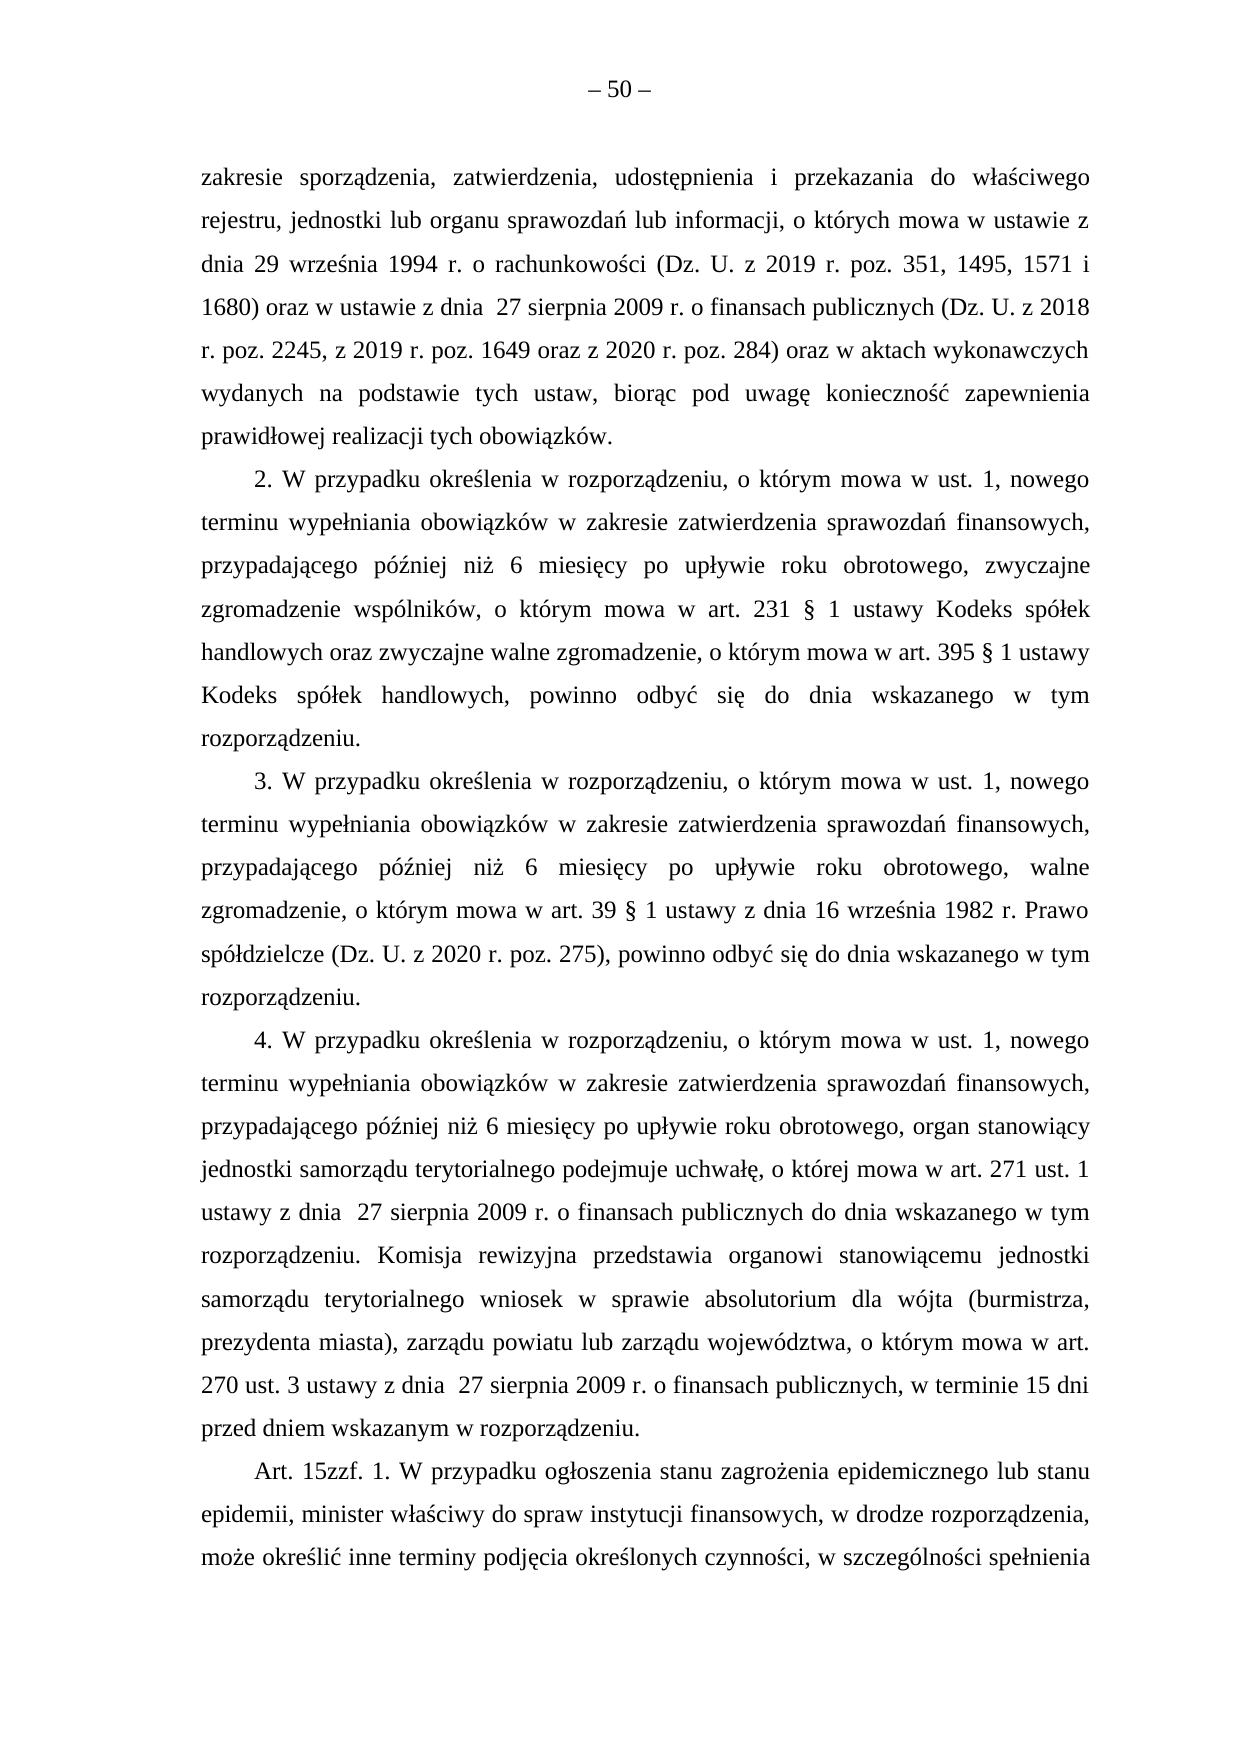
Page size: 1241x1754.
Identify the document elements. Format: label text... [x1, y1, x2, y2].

text 2. W przypadku określenia w rozporządzeniu, o którym mowa w ust. 1, nowego terminu wypełniania obowiązków w zakresie zatwierdzenia sprawozdań finansowych, przypadającego później niż 6 miesięcy po upływie roku obrotowego, zwyczajne zgromadzenie wspólników, o którym mowa w art. 231 § 1 ustawy Kodeks spółek handlowych oraz zwyczajne walne zgromadzenie, o którym mowa w art. 395 § 1 ustawy Kodeks spółek handlowych, powinno odbyć się do dnia wskazanego w tym rozporządzeniu. [201, 464, 1091, 752]
text 3. W przypadku określenia w rozporządzeniu, o którym mowa w ust. 1, nowego terminu wypełniania obowiązków w zakresie zatwierdzenia sprawozdań finansowych, przypadającego później niż 6 miesięcy po upływie roku obrotowego, walne zgromadzenie, o którym mowa w art. 39 § 1 ustawy z dnia 16 września 1982 r. Prawo spółdzielcze (Dz. U. z 2020 r. poz. 275), powinno odbyć się do dnia wskazanego w tym rozporządzeniu. [201, 766, 1091, 1011]
text 4. W przypadku określenia w rozporządzeniu, o którym mowa w ust. 1, nowego terminu wypełniania obowiązków w zakresie zatwierdzenia sprawozdań finansowych, przypadającego później niż 6 miesięcy po upływie roku obrotowego, organ stanowiący jednostki samorządu terytorialnego podejmuje uchwałę, o której mowa w art. 271 ust. 1 ustawy z dnia 27 sierpnia 2009 r. o finansach publicznych do dnia wskazanego w tym rozporządzeniu. Komisja rewizyjna przedstawia organowi stanowiącemu jednostki samorządu terytorialnego wniosek w sprawie absolutorium dla wójta (burmistrza, prezydenta miasta), zarządu powiatu lub zarządu województwa, o którym mowa w art. 270 ust. 3 ustawy z dnia 27 sierpnia 2009 r. o finansach publicznych, w terminie 15 dni przed dniem wskazanym w rozporządzeniu. [201, 1025, 1091, 1442]
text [201, 1456, 1091, 1571]
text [201, 162, 1091, 450]
